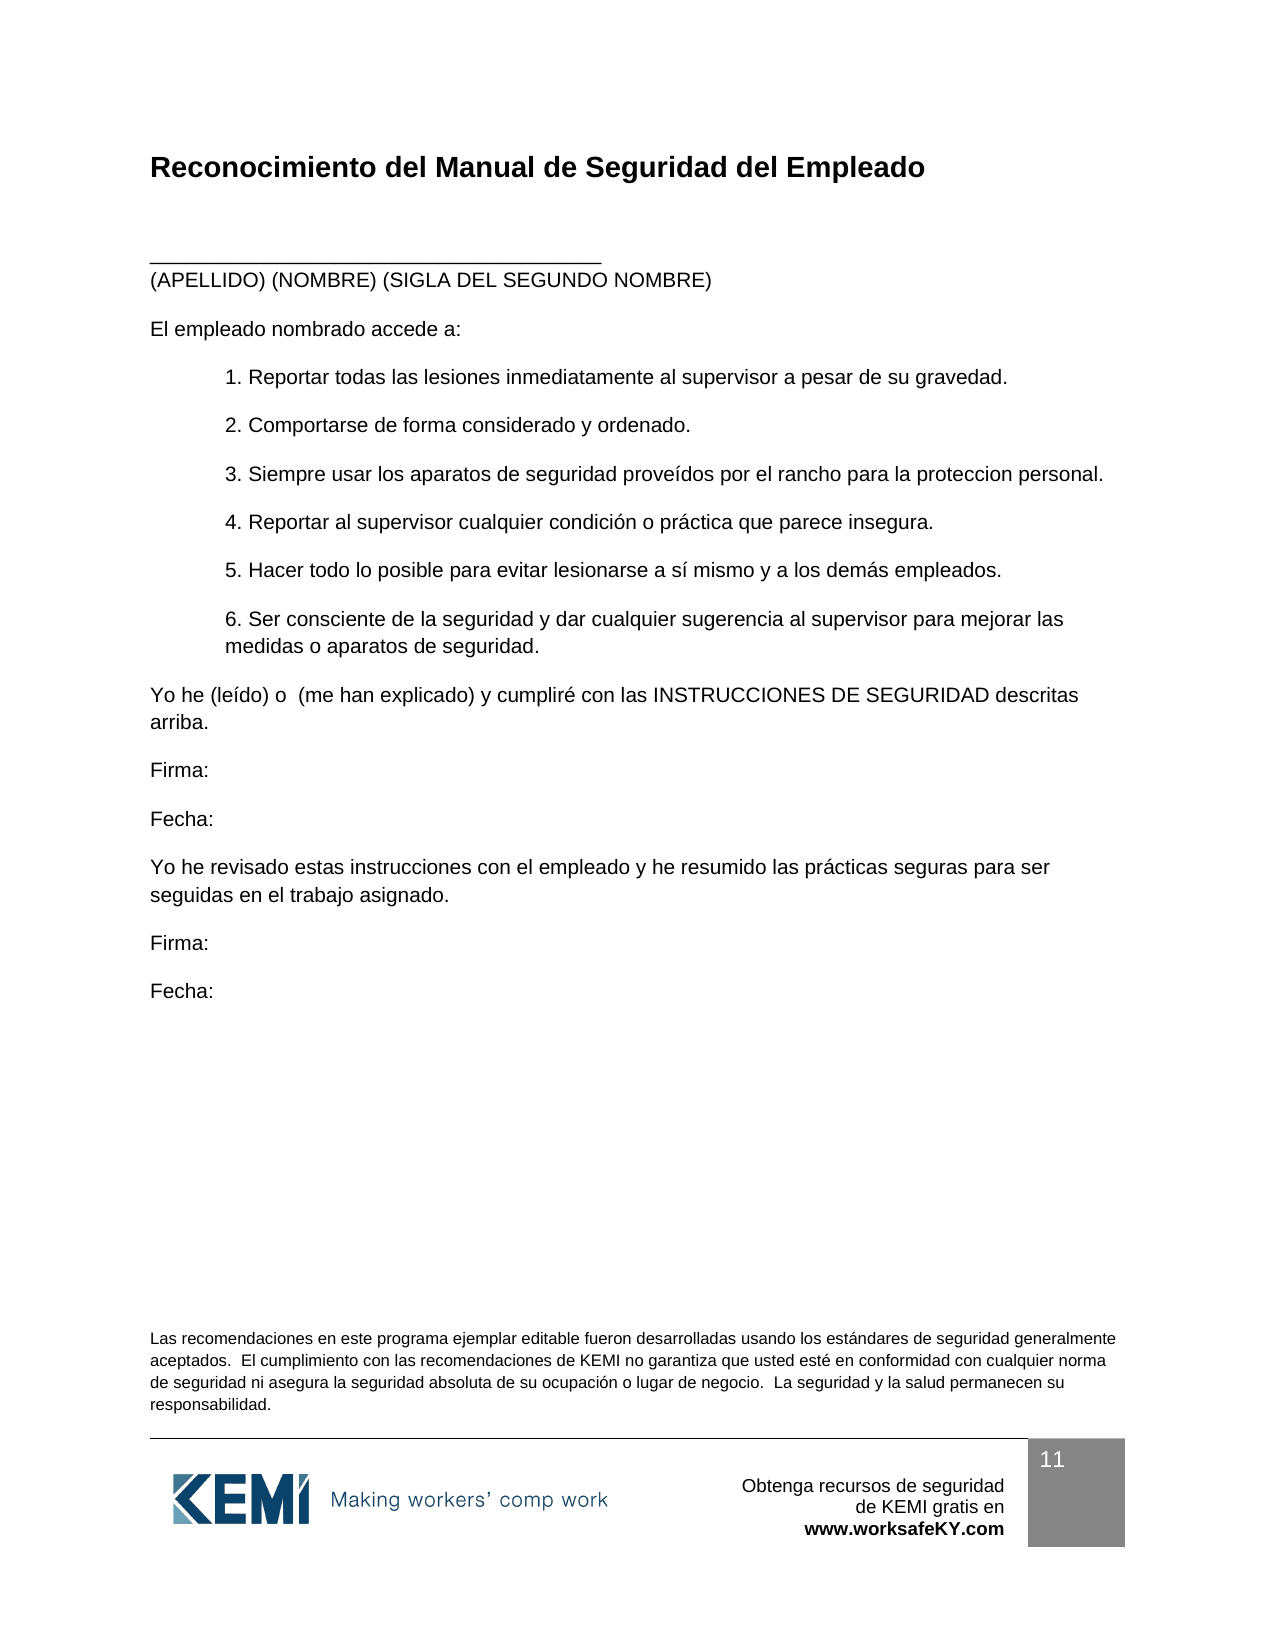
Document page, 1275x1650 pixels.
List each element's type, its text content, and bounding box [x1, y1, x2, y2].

text 6. Ser consciente de la seguridad y dar cualquier sugerencia al supervisor para mejorar las medidas o aparatos de seguridad. [225, 607, 1125, 658]
text Firma: [150, 758, 1125, 782]
text 3. Siempre usar los aparatos de seguridad proveídos por el rancho para la proteccion personal. [225, 462, 1125, 486]
text _______________________________________ (APELLIDO) (NOMBRE) (SIGLA DEL SEGUNDO NOMBRE) [150, 241, 1125, 292]
text Yo he revisado estas instrucciones con el empleado y he resumido las prácticas seguras para ser seguidas en el trabajo asignado. [150, 855, 1125, 906]
picture [173, 1474, 608, 1524]
text Reconocimiento del Manual de Seguridad del Empleado [150, 150, 1125, 216]
text El empleado nombrado accede a: [150, 317, 1125, 341]
text 5. Hacer todo lo posible para evitar lesionarse a sí mismo y a los demás empleados. [225, 558, 1125, 582]
text Fecha: [150, 807, 1125, 831]
text 4. Reportar al supervisor cualquier condición o práctica que parece insegura. [225, 510, 1125, 534]
text 2. Comportarse de forma considerado y ordenado. [225, 413, 1125, 437]
text Fecha: [150, 979, 1125, 1003]
text Yo he (leído) o (me han explicado) y cumpliré con las INSTRUCCIONES DE SEGURIDAD descritas arriba. [150, 682, 1125, 734]
text Firma: [150, 931, 1125, 955]
text 1. Reportar todas las lesiones inmediatamente al supervisor a pesar de su gravedad. [225, 365, 1125, 389]
